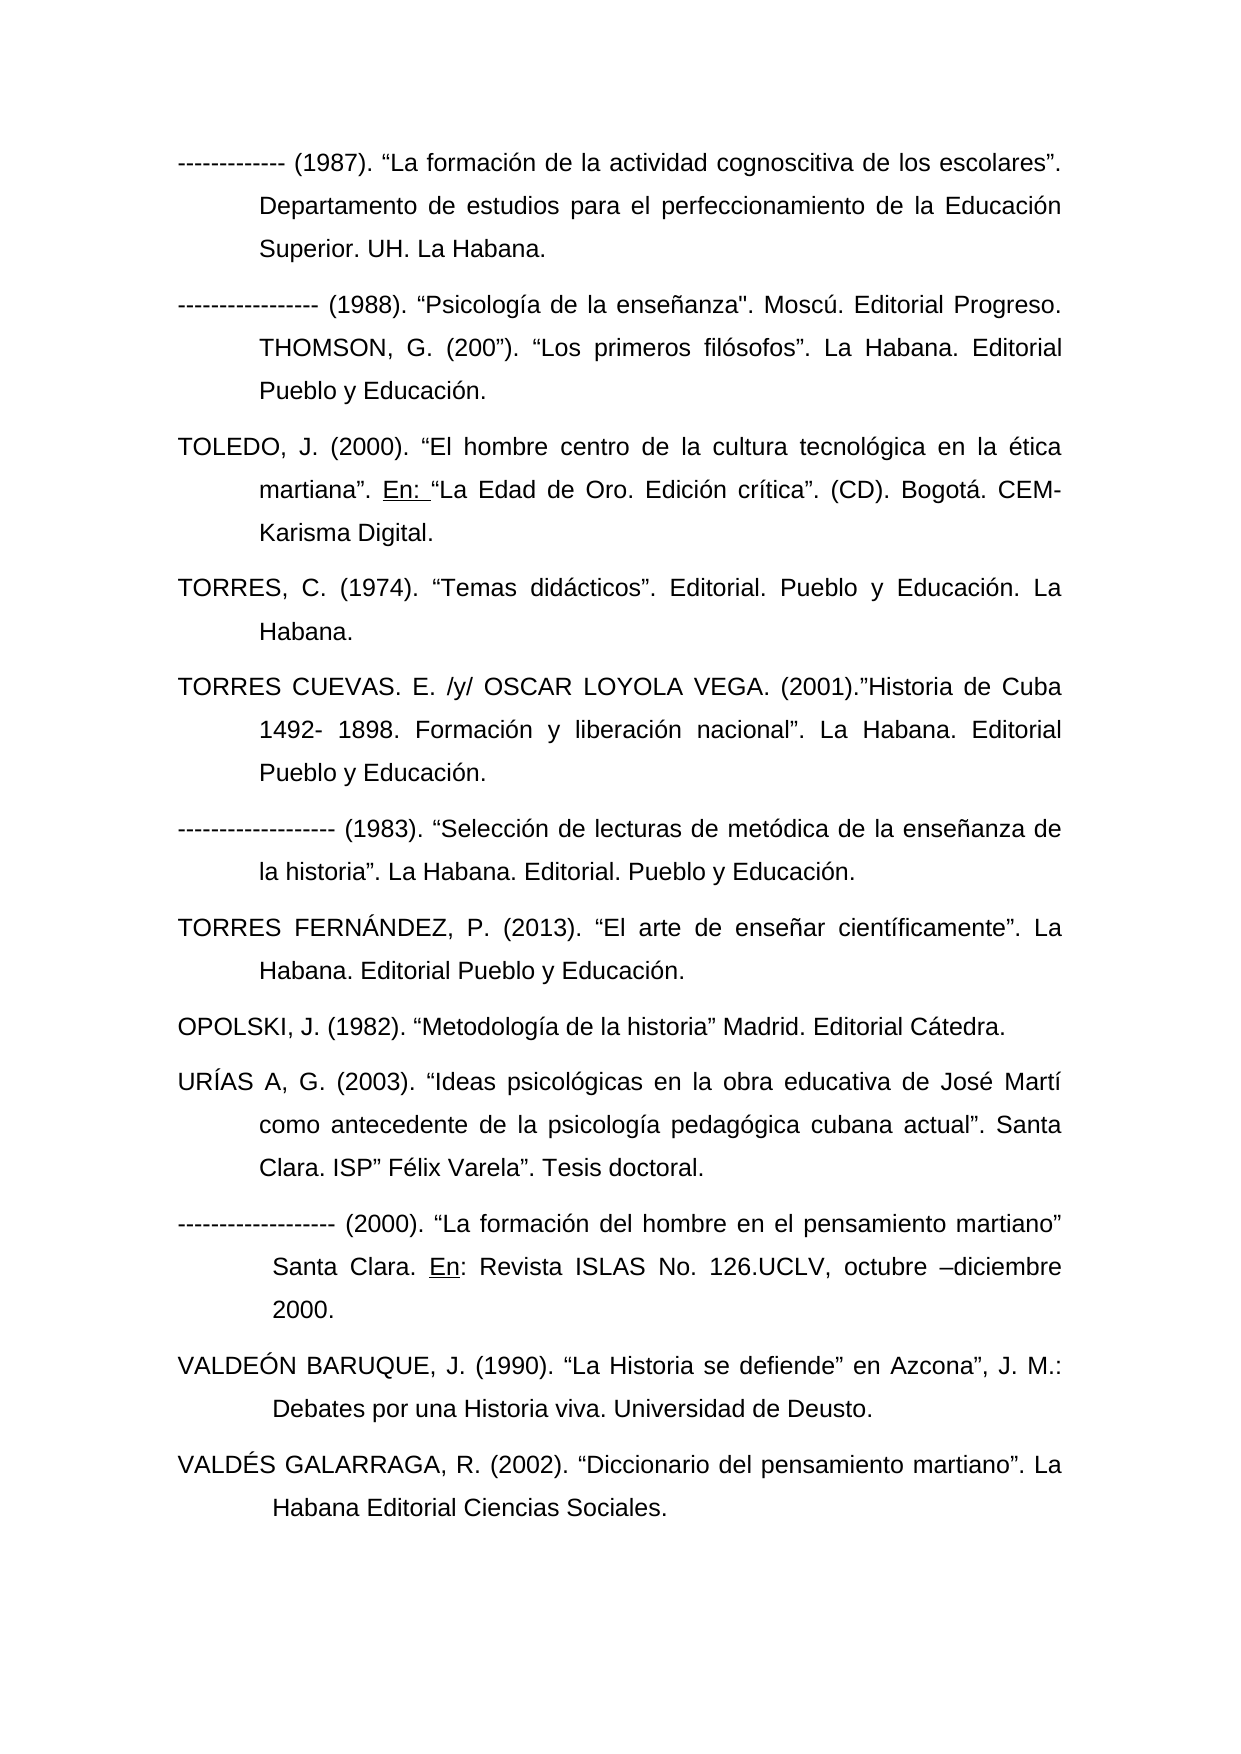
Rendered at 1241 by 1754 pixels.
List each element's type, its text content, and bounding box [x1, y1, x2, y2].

text TORRES FERNÁNDEZ, P. (2013). “El arte de enseñar científicamente”. La Habana. Editorial Pueblo y Educación. [177, 913, 1063, 984]
text VALDÉS GALARRAGA, R. (2002). “Diccionario del pensamiento martiano”. La Habana Editorial Ciencias Sociales. [177, 1449, 1063, 1521]
text VALDEÓN BARUQUE, J. (1990). “La Historia se defiende” en Azcona”, J. M.: Debates por una Historia viva. Universidad de Deusto. [177, 1351, 1063, 1423]
text TORRES CUEVAS. E. /y/ OSCAR LOYOLA VEGA. (2001).”Historia de Cuba 1492- 1898. Formación y liberación nacional”. La Habana. Editorial Pueblo y Educación. [177, 672, 1063, 787]
text ----------------- (1988). “Psicología de la enseñanza". Moscú. Editorial Progreso. THOMSON, G. (). “Los primeros filósofos”. La Habana. Editorial Pueblo y Educación. [177, 289, 1063, 404]
text OPOLSKI, J. (1982). “Metodología de la historia” Madrid. Editorial Cátedra. [177, 1011, 1063, 1040]
text ------------- (1987). “La formación de la actividad cognoscitiva de los escolares”. Departamento de estudios para el perfeccionamiento de la Educación Superior. UH. La Habana. [177, 148, 1063, 263]
text ------------------- (2000). “La formación del hombre en el pensamiento martiano” Santa Clara. En: Revista ISLAS No. 126.UCLV, octubre –diciembre 2000. [177, 1209, 1063, 1324]
text TOLEDO, J. (2000). “El hombre centro de la cultura tecnológica en la ética martiana”. En: “La Edad de Oro. Edición crítica”. (CD). Bogotá. CEM-Karisma Digital. [177, 431, 1063, 546]
text ------------------- (1983). “Selección de lecturas de metódica de la enseñanza de la historia”. La Habana. Editorial. Pueblo y Educación. [177, 814, 1063, 886]
text URÍAS A, G. (2003). “Ideas psicológicas en la obra educativa de José Martí como antecedente de la psicología pedagógica cubana actual”. Santa Clara. ISP” Félix Varela”. Tesis doctoral. [177, 1067, 1063, 1182]
text TORRES, C. (1974). “Temas didácticos”. Editorial. Pueblo y Educación. La Habana. [177, 573, 1063, 645]
